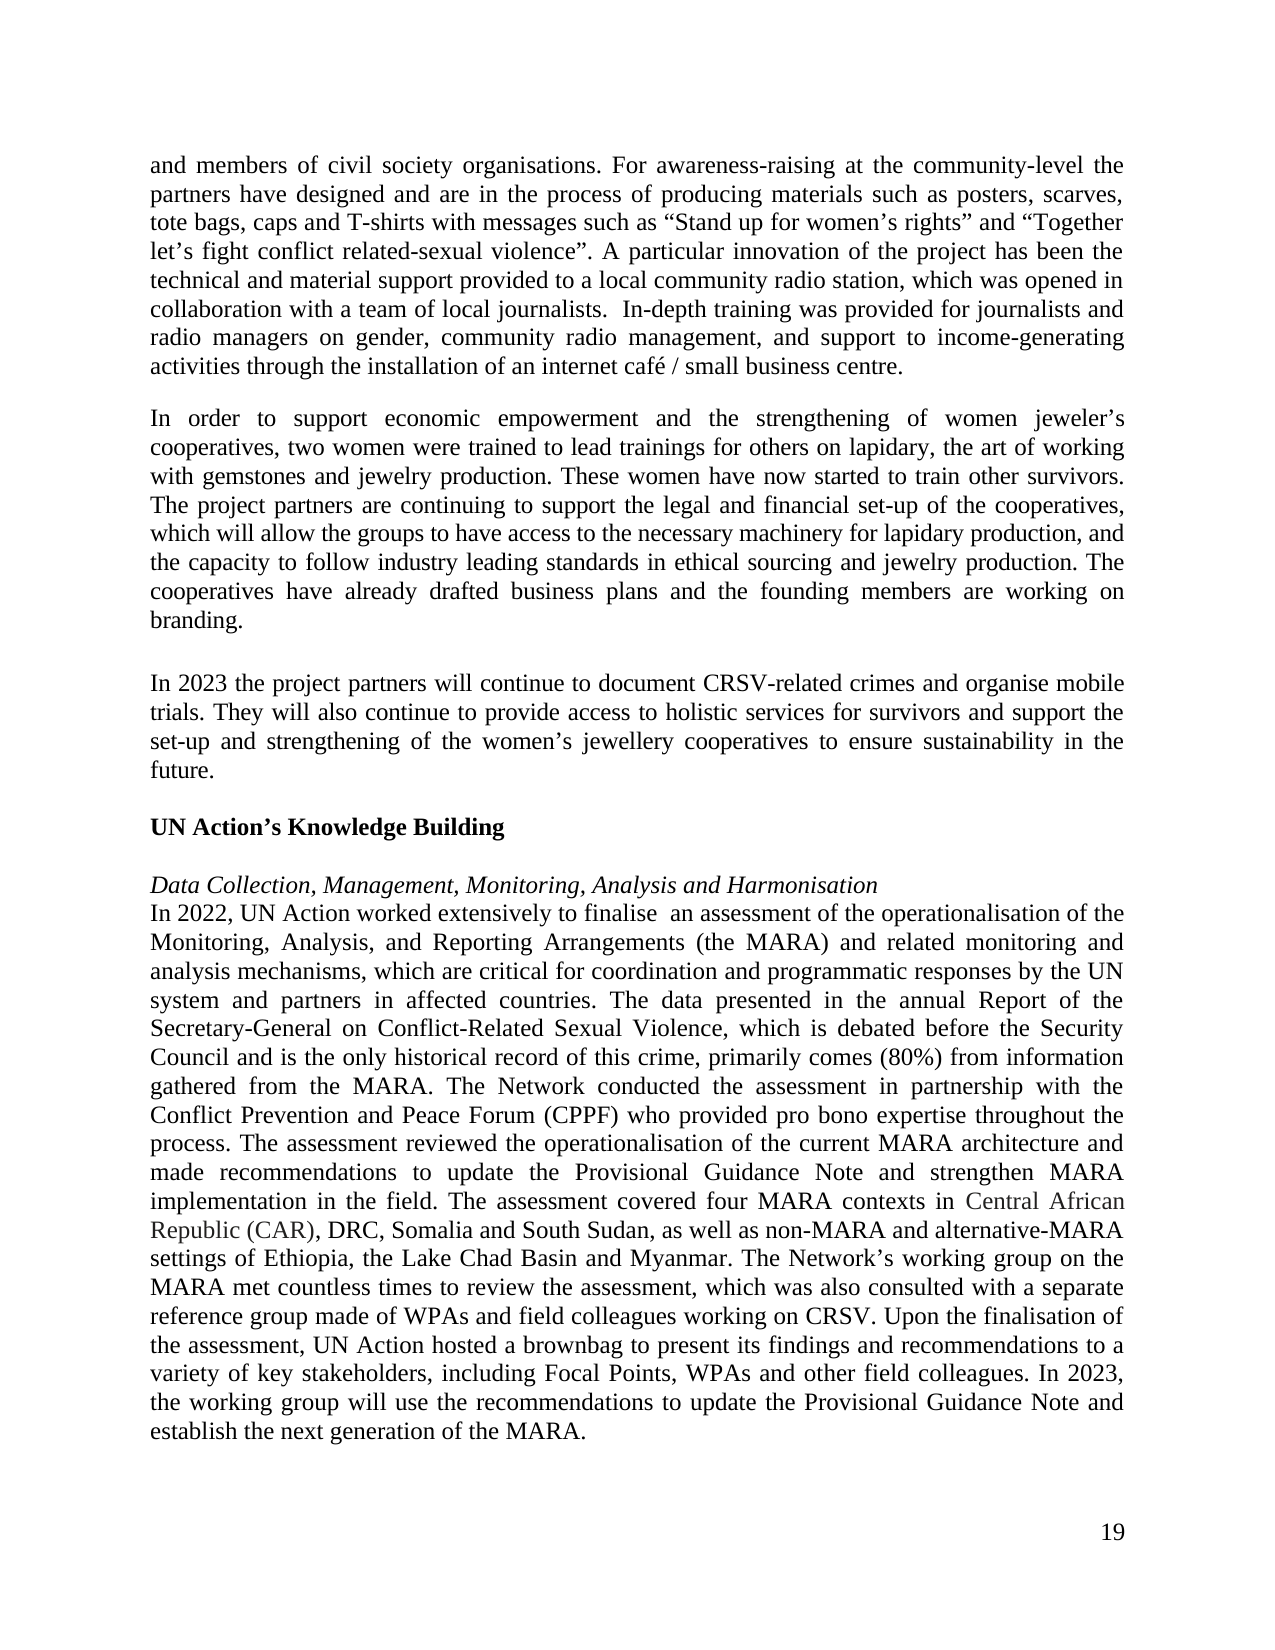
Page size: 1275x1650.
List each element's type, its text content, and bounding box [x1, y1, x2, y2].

text In 2022, UN Action worked extensively to finalise an assessment of the operationalisation of the Monitoring, Analysis, and Reporting Arrangements (the MARA) and related monitoring and analysis mechanisms, which are critical for coordination and programmatic responses by the UN system and partners in affected countries. The data presented in the annual Report of the Secretary-General on Conflict-Related Sexual Violence, which is debated before the Security Council and is the only historical record of this crime, primarily comes (80%) from information gathered from the MARA. The Network conducted the assessment in partnership with the Conflict Prevention and Peace Forum (CPPF) who provided pro bono expertise throughout the process. The assessment reviewed the operationalisation of the current MARA architecture and made recommendations to update the Provisional Guidance Note and strengthen MARA implementation in the field. The assessment covered four MARA contexts in Central African Republic (CAR), DRC, Somalia and South Sudan, as well as non-MARA and alternative-MARA settings of Ethiopia, the Lake Chad Basin and Myanmar. The Network’s working group on the MARA met countless times to review the assessment, which was also consulted with a separate reference group made of WPAs and field colleagues working on CRSV. Upon the finalisation of the assessment, UN Action hosted a brownbag to present its findings and recommendations to a variety of key stakeholders, including Focal Points, WPAs and other field colleagues. In 2023, the working group will use the recommendations to update the Provisional Guidance Note and establish the next generation of the MARA. [150, 898, 1125, 1445]
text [150, 150, 1125, 380]
text In order to support economic empowerment and the strengthening of women jeweler’s cooperatives, two women were trained to lead trainings for others on lapidary, the art of working with gemstones and jewelry production. These women have now started to train other survivors. The project partners are continuing to support the legal and financial set-up of the cooperatives, which will allow the groups to have access to the necessary machinery for lapidary production, and the capacity to follow industry leading standards in ethical sourcing and jewelry production. The cooperatives have already drafted business plans and the founding members are working on branding. [150, 403, 1125, 633]
text Data Collection, Management, Monitoring, Analysis and Harmonisation [150, 870, 1125, 898]
text In 2023 the project partners will continue to document CRSV-related crimes and organise mobile trials. They will also continue to provide access to holistic services for survivors and support the set-up and strengthening of the women’s jewellery cooperatives to ensure sustainability in the future. [150, 668, 1125, 783]
text UN Action’s Knowledge Building [150, 812, 1125, 841]
